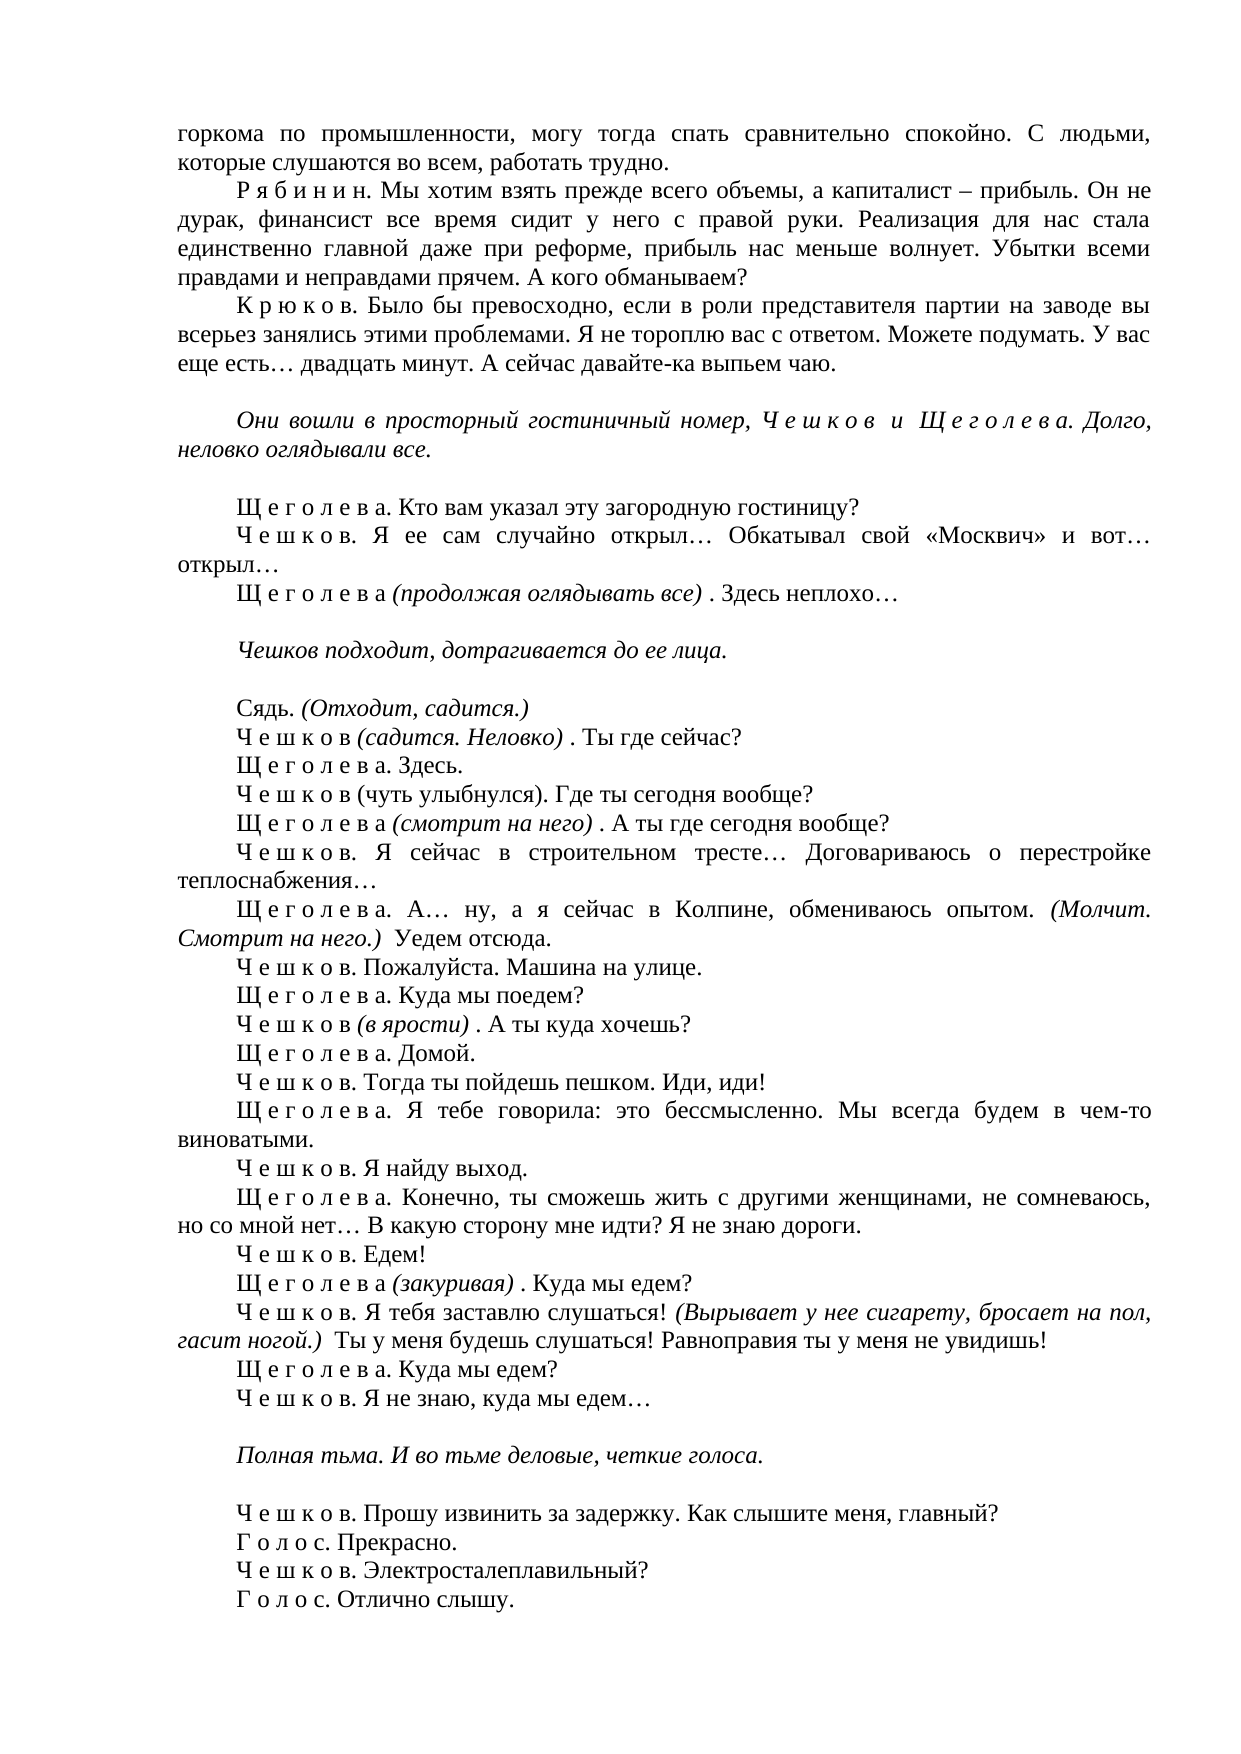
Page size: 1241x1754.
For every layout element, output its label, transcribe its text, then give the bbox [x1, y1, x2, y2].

text Ч е ш к о в. Прошу извинить за задержку. Как слышите меня, главный? [177, 1498, 1152, 1527]
text Г о л о с. Отлично слышу. [177, 1584, 1152, 1613]
text Г о л о с. Прекрасно. [177, 1527, 1152, 1556]
text Ч е ш к о в. Я найду выход. [177, 1153, 1152, 1182]
text Щ е г о л е в а. Кто вам указал эту загородную гостиницу? [177, 492, 1152, 521]
text Полная тьма. И во тьме деловые, четкие голоса. [177, 1441, 1152, 1469]
text Ч е ш к о в (в ярости) . А ты куда хочешь? [177, 1009, 1152, 1038]
text Они вошли в просторный гостиничный номер, Ч е ш к о в и Щ е г о л е в а. Долго, неловко оглядывали все. [177, 406, 1152, 463]
text Сядь. (Отходит, садится.) [177, 693, 1152, 722]
text Р я б и н и н. Мы хотим взять прежде всего объемы, а капиталист – прибыль. Он не дурак, финансист все время сидит у него с правой руки. Реализация для нас стала единственно главной даже при реформе, прибыль нас меньше волнует. Убытки всеми правдами и неправдами прячем. А кого обманываем? [177, 176, 1152, 291]
text Щ е г о л е в а. Куда мы поедем? [177, 981, 1152, 1009]
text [177, 118, 1152, 176]
text Щ е г о л е в а. Я тебе говорила: это бессмысленно. Мы всегда будем в чем-то виноватыми. [177, 1096, 1152, 1153]
text Ч е ш к о в (садится. Неловко) . Ты где сейчас? [177, 722, 1152, 751]
text Ч е ш к о в. Тогда ты пойдешь пешком. Иди, иди! [177, 1067, 1152, 1096]
text Ч е ш к о в. Я тебя заставлю слушаться! (Вырывает у нее сигарету, бросает на пол, гасит ногой.) Ты у меня будешь слушаться! Равноправия ты у меня не увидишь! [177, 1297, 1152, 1354]
text Ч е ш к о в. Пожалуйста. Машина на улице. [177, 952, 1152, 981]
text Чешков подходит, дотрагивается до ее лица. [177, 636, 1152, 664]
text К р ю к о в. Было бы превосходно, если в роли представителя партии на заводе вы всерьез занялись этими проблемами. Я не тороплю вас с ответом. Можете подумать. У вас еще есть… двадцать минут. А сейчас давайте-ка выпьем чаю. [177, 291, 1152, 377]
text Ч е ш к о в. Едем! [177, 1239, 1152, 1268]
text Ч е ш к о в. Я сейчас в строительном тресте… Договариваюсь о перестройке теплоснабжения… [177, 837, 1152, 894]
text Щ е г о л е в а (закуривая) . Куда мы едем? [177, 1268, 1152, 1297]
text Щ е г о л е в а (смотрит на него) . А ты где сегодня вообще? [177, 808, 1152, 837]
text Ч е ш к о в. Я не знаю, куда мы едем… [177, 1383, 1152, 1412]
text Ч е ш к о в. Электросталеплавильный? [177, 1556, 1152, 1584]
text Щ е г о л е в а. Конечно, ты сможешь жить с другими женщинами, не сомневаюсь, но со мной нет… В какую сторону мне идти? Я не знаю дороги. [177, 1182, 1152, 1239]
text Щ е г о л е в а. Здесь. [177, 751, 1152, 779]
text Ч е ш к о в. Я ее сам случайно открыл… Обкатывал свой «Москвич» и вот… открыл… [177, 521, 1152, 578]
text Щ е г о л е в а. А… ну, а я сейчас в Колпине, обмениваюсь опытом. (Молчит. Смотрит на него.) Уедем отсюда. [177, 894, 1152, 952]
text Ч е ш к о в (чуть улыбнулся). Где ты сегодня вообще? [177, 779, 1152, 808]
text Щ е г о л е в а. Домой. [177, 1038, 1152, 1067]
text Щ е г о л е в а (продолжая оглядывать все) . Здесь неплохо… [177, 578, 1152, 607]
text Щ е г о л е в а. Куда мы едем? [177, 1354, 1152, 1383]
